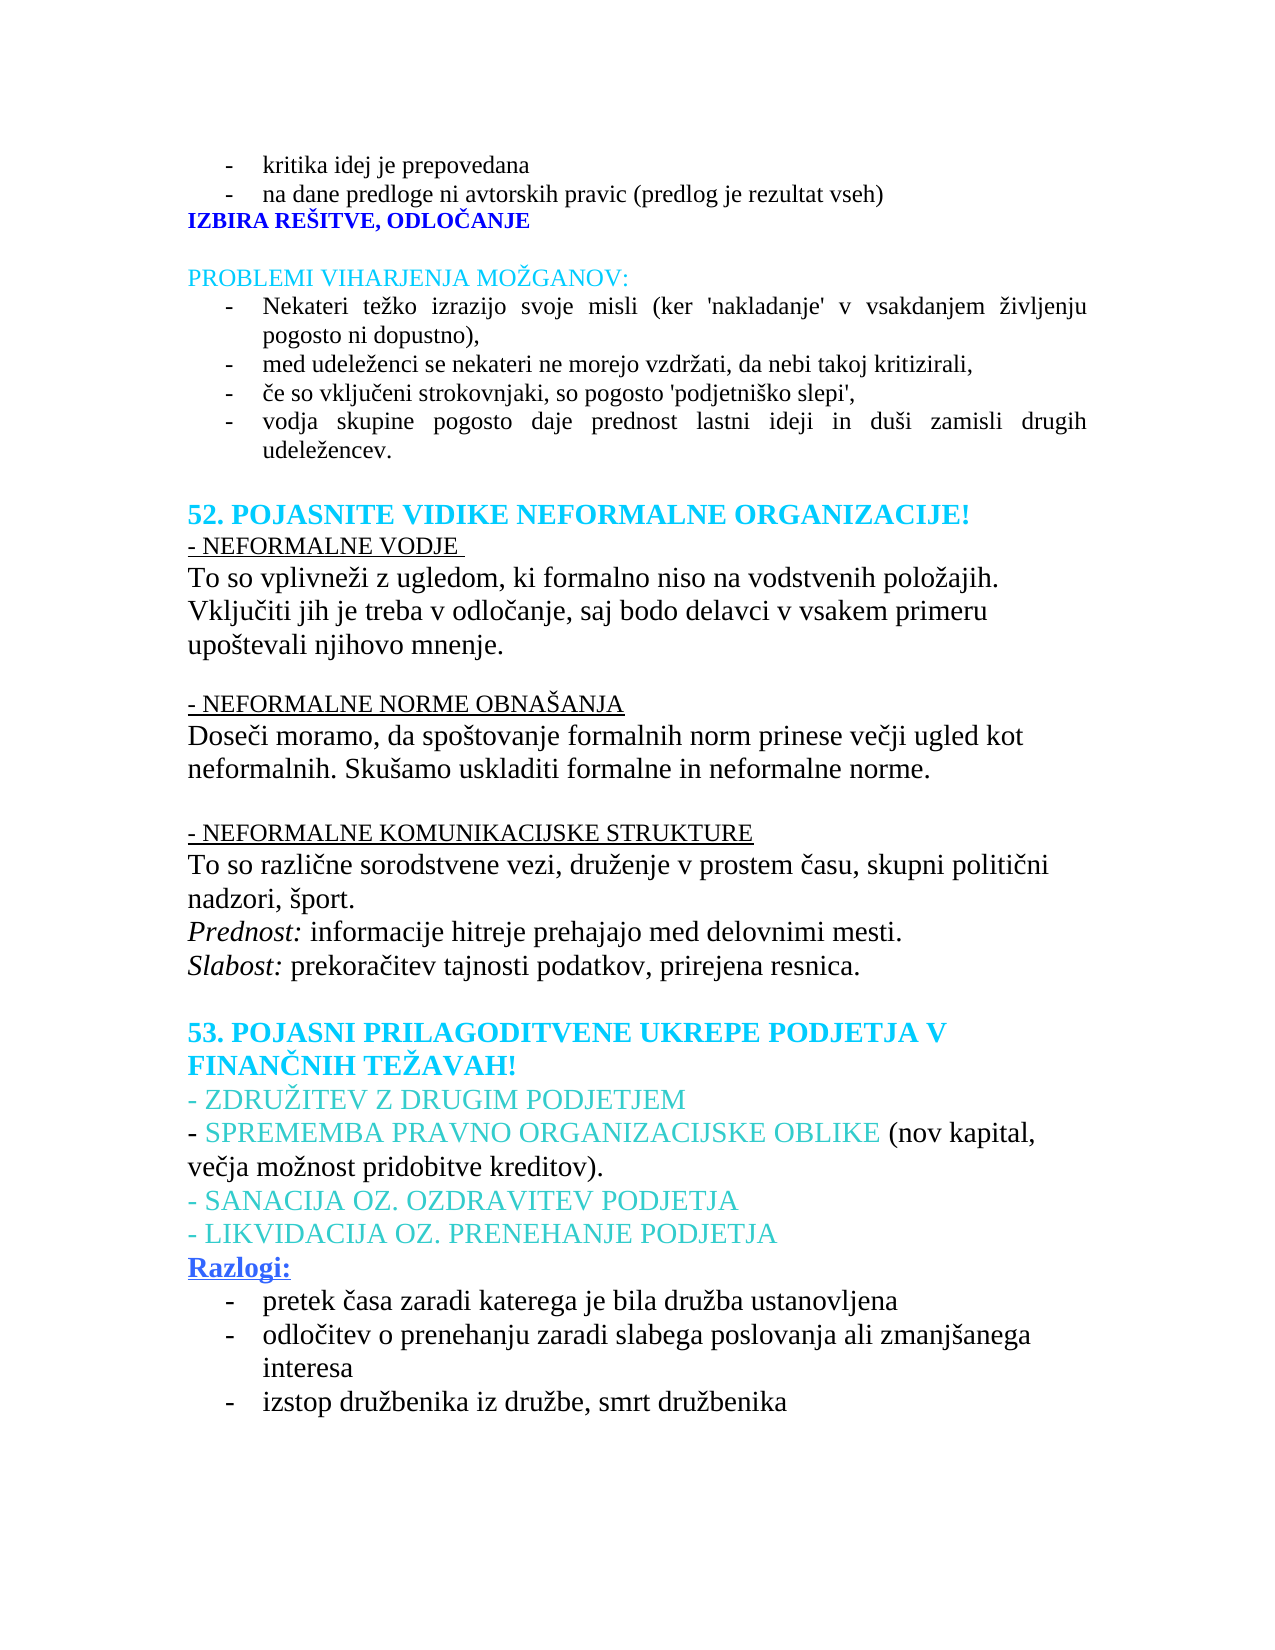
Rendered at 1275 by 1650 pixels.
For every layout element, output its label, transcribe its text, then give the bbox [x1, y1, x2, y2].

text Prednost: informacije hitreje prehajajo med delovnimi mesti. [187, 914, 1087, 948]
list med udeleženci se nekateri ne morejo vzdržati, da nebi takoj kritizirali, [225, 349, 1087, 378]
list vodja skupine pogosto daje prednost lastni ideji in duši zamisli drugih udeležencev. [225, 406, 1087, 464]
text - ZDRUŽITEV Z DRUGIM PODJETJEM [187, 1082, 1087, 1116]
text To so različne sorodstvene vezi, druženje v prostem času, skupni politični nadzori, šport. [187, 847, 1087, 914]
text - LIKVIDACIJA OZ. PRENEHANJE PODJETJA [187, 1216, 1087, 1250]
text To so vplivneži z ugledom, ki formalno niso na vodstvenih položajih. Vključiti jih je treba v odločanje, saj bodo delavci v vsakem primeru upoštevali njihovo mnenje. [187, 560, 1087, 660]
text - NEFORMALNE VODJE [187, 531, 1087, 560]
subtitle IZBIRA REŠITVE, ODLOČANJE [187, 207, 1087, 234]
text - SANACIJA OZ. OZDRAVITEV PODJETJA [187, 1183, 1087, 1216]
list kritika idej je prepovedana [225, 150, 1087, 179]
text Doseči moramo, da spoštovanje formalnih norm prinese večji ugled kot neformalnih. Skušamo uskladiti formalne in neformalne norme. [187, 718, 1087, 785]
text Razlogi: [187, 1250, 1087, 1283]
list na dane predloge ni avtorskih pravic (predlog je rezultat vseh) [225, 179, 1087, 207]
list Nekateri težko izrazijo svoje misli (ker 'nakladanje' v vsakdanjem življenju pogosto ni dopustno), [225, 291, 1087, 349]
list če so vključeni strokovnjaki, so pogosto 'podjetniško slepi', [225, 378, 1087, 406]
text - SPREMEMBA PRAVNO ORGANIZACIJSKE OBLIKE (nov kapital, večja možnost pridobitve kreditov). [187, 1116, 1087, 1183]
list odločitev o prenehanju zaradi slabega poslovanja ali zmanjšanega interesa [225, 1317, 1087, 1384]
text - NEFORMALNE NORME OBNAŠANJA [187, 689, 1087, 718]
text 52. POJASNITE VIDIKE NEFORMALNE ORGANIZACIJE! [187, 497, 1087, 531]
text 53. POJASNI PRILAGODITVENE UKREPE PODJETJA V FINANČNIH TEŽAVAH! [187, 1015, 1087, 1082]
list pretek časa zaradi katerega je bila družba ustanovljena [225, 1283, 1087, 1317]
text Slabost: prekoračitev tajnosti podatkov, prirejena resnica. [187, 948, 1087, 981]
list izstop družbenika iz družbe, smrt družbenika [225, 1384, 1087, 1417]
text - NEFORMALNE KOMUNIKACIJSKE STRUKTURE [187, 818, 1087, 847]
text PROBLEMI VIHARJENJA MOŽGANOV: [187, 263, 1087, 291]
